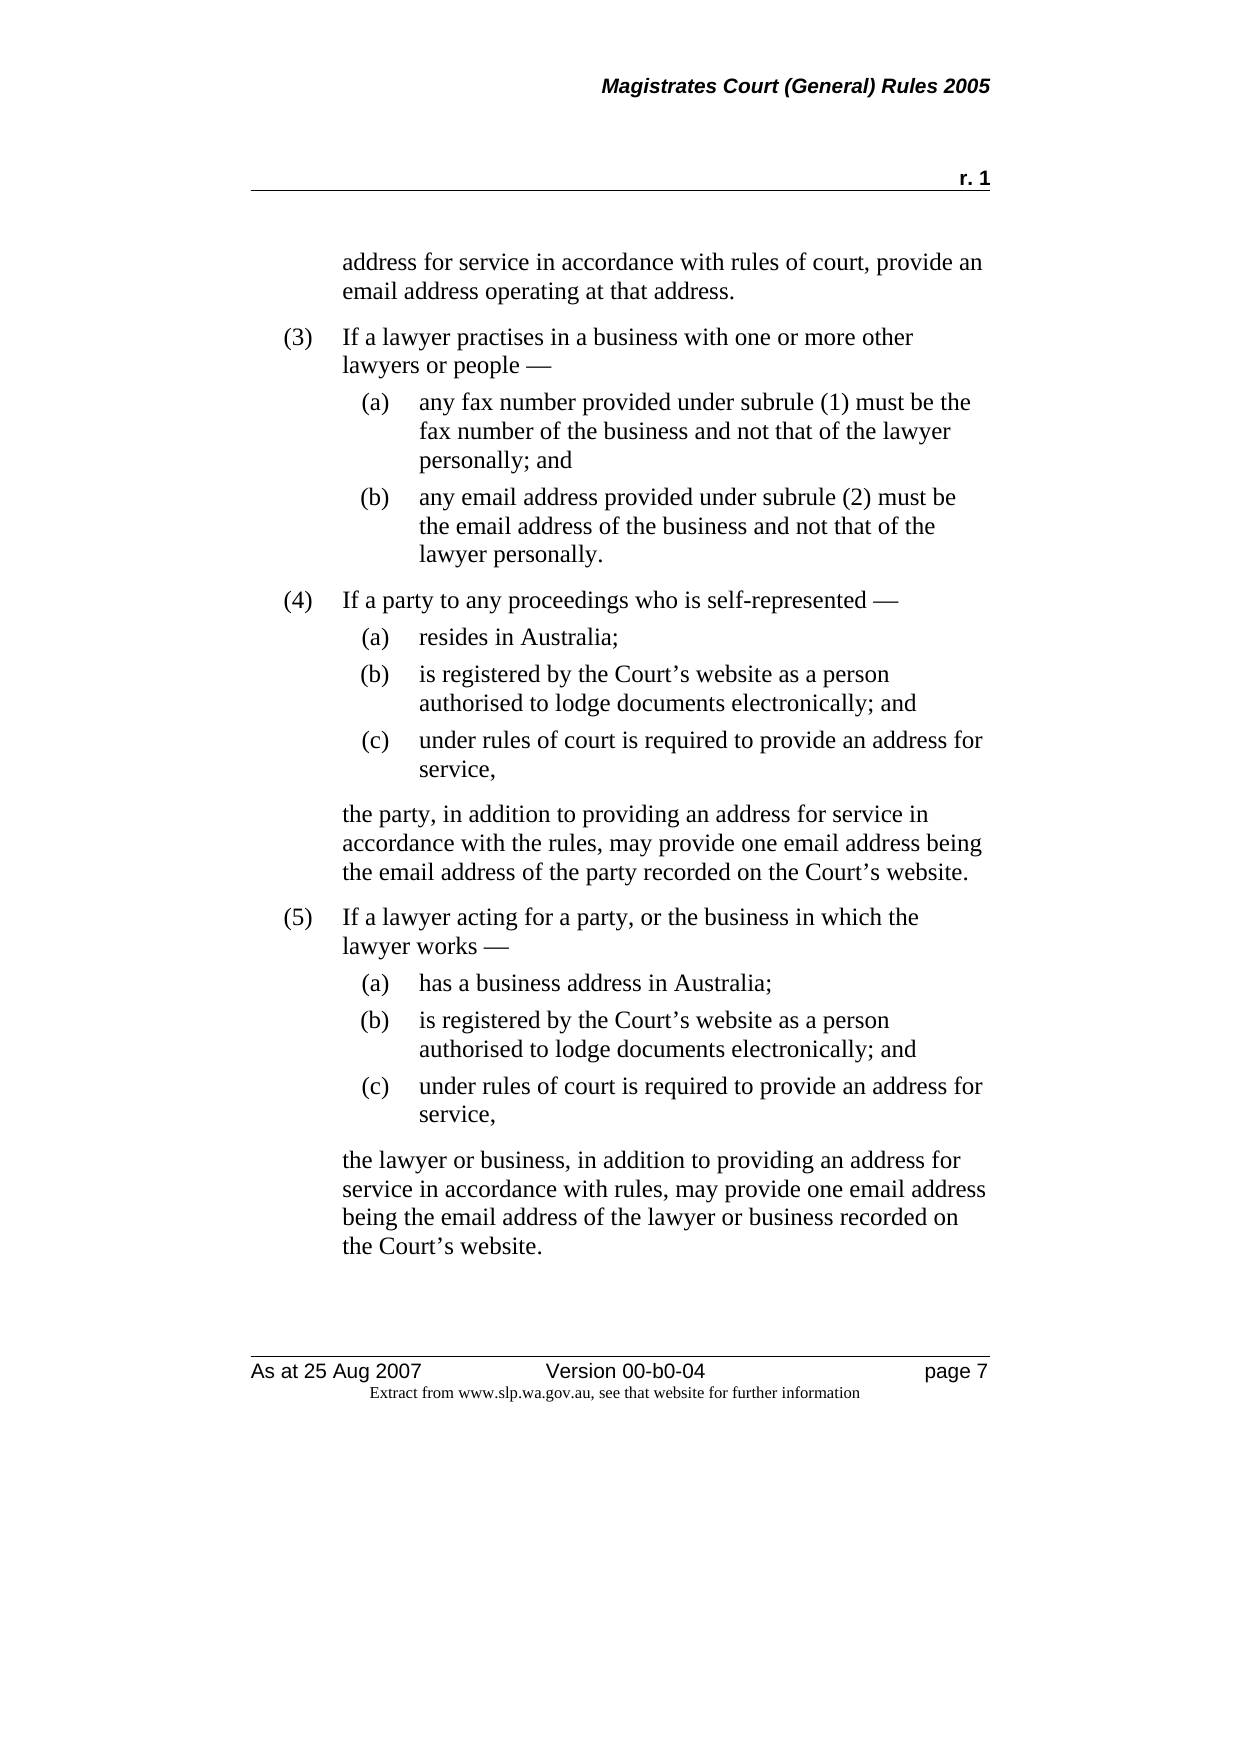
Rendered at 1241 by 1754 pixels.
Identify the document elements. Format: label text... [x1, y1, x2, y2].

text (a) resides in Australia; [251, 622, 990, 651]
text (3) If a lawyer practises in a business with one or more other lawyers or people — [251, 322, 990, 379]
text (c) under rules of court is required to provide an address for service, [251, 1071, 990, 1128]
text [251, 247, 990, 305]
text (b) is registered by the Court’s website as a person authorised to lodge documents electronically; and [251, 1005, 990, 1062]
text (a) has a business address in Australia; [251, 968, 990, 997]
text the lawyer or business, in addition to providing an address for service in accordance with rules, may provide one email address being the email address of the lawyer or business recorded on the Court’s website. [251, 1145, 990, 1260]
text (c) under rules of court is required to provide an address for service, [251, 725, 990, 782]
text the party, in addition to providing an address for service in accordance with the rules, may provide one email address being the email address of the party recorded on the Court’s website. [251, 799, 990, 885]
text (a) any fax number provided under subrule (1) must be the fax number of the business and not that of the lawyer personally; and [251, 387, 990, 474]
text (b) is registered by the Court’s website as a person authorised to lodge documents electronically; and [251, 659, 990, 717]
text (5) If a lawyer acting for a party, or the business in which the lawyer works — [251, 902, 990, 959]
text (b) any email address provided under subrule (2) must be the email address of the business and not that of the lawyer personally. [251, 482, 990, 568]
text (4) If a party to any proceedings who is self-represented — [251, 585, 990, 614]
